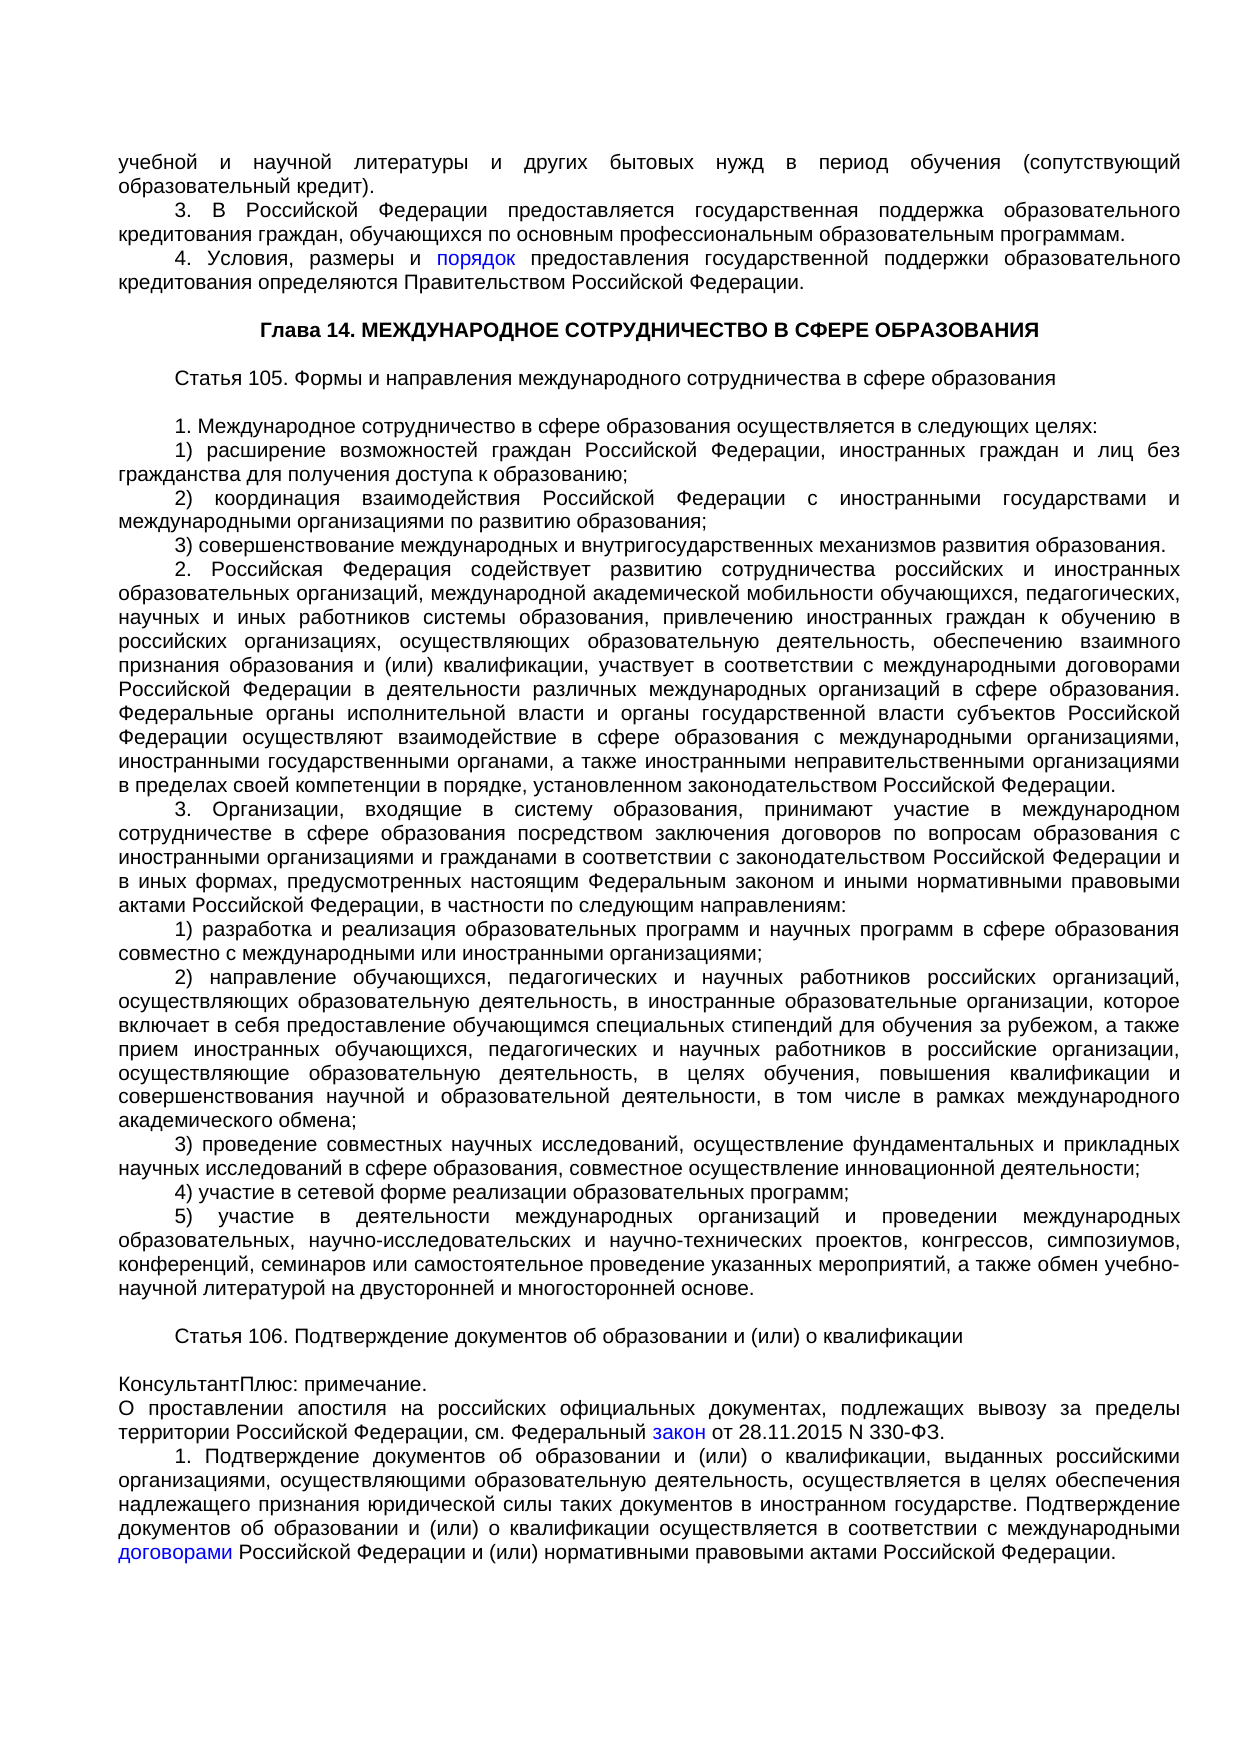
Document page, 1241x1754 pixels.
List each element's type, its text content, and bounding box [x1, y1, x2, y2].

title Глава 14. МЕЖДУНАРОДНОЕ СОТРУДНИЧЕСТВО В СФЕРЕ ОБРАЗОВАНИЯ [118, 318, 1181, 342]
text 3) проведение совместных научных исследований, осуществление фундаментальных и прикладных научных исследований в сфере образования, совместное осуществление инновационной деятельности; [118, 1132, 1181, 1180]
text 3. Организации, входящие в систему образования, принимают участие в международном сотрудничестве в сфере образования посредством заключения договоров по вопросам образования с иностранными организациями и гражданами в соответствии с законодательством Российской Федерации и в иных формах, предусмотренных настоящим Федеральным законом и иными нормативными правовыми актами Российской Федерации, в частности по следующим направлениям: [118, 797, 1181, 917]
text Статья 106. Подтверждение документов об образовании и (или) о квалификации [118, 1324, 1181, 1348]
text 1) расширение возможностей граждан Российской Федерации, иностранных граждан и лиц без гражданства для получения доступа к образованию; [118, 437, 1181, 485]
text Статья 105. Формы и направления международного сотрудничества в сфере образования [118, 366, 1181, 389]
text О проставлении апостиля на российских официальных документах, подлежащих вывозу за пределы территории Российской Федерации, см. Федеральный закон от 28.11.2015 N 330-ФЗ. [118, 1396, 1181, 1444]
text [118, 150, 1181, 198]
text 1. Подтверждение документов об образовании и (или) о квалификации, выданных российскими организациями, осуществляющими образовательную деятельность, осуществляется в целях обеспечения надлежащего признания юридической силы таких документов в иностранном государстве. Подтверждение документов об образовании и (или) о квалификации осуществляется в соответствии с международными договорами Российской Федерации и (или) нормативными правовыми актами Российской Федерации. [118, 1444, 1181, 1563]
text КонсультантПлюс: примечание. [118, 1372, 1181, 1396]
text 4) участие в сетевой форме реализации образовательных программ; [118, 1180, 1181, 1204]
text 3. В Российской Федерации предоставляется государственная поддержка образовательного кредитования граждан, обучающихся по основным профессиональным образовательным программам. [118, 198, 1181, 246]
text 2) координация взаимодействия Российской Федерации с иностранными государствами и международными организациями по развитию образования; [118, 485, 1181, 533]
text 2) направление обучающихся, педагогических и научных работников российских организаций, осуществляющих образовательную деятельность, в иностранные образовательные организации, которое включает в себя предоставление обучающимся специальных стипендий для обучения за рубежом, а также прием иностранных обучающихся, педагогических и научных работников в российские организации, осуществляющие образовательную деятельность, в целях обучения, повышения квалификации и совершенствования научной и образовательной деятельности, в том числе в рамках международного академического обмена; [118, 964, 1181, 1132]
text 4. Условия, размеры и порядок предоставления государственной поддержки образовательного кредитования определяются Правительством Российской Федерации. [118, 246, 1181, 294]
text 5) участие в деятельности международных организаций и проведении международных образовательных, научно-исследовательских и научно-технических проектов, конгрессов, симпозиумов, конференций, семинаров или самостоятельное проведение указанных мероприятий, а также обмен учебно-научной литературой на двусторонней и многосторонней основе. [118, 1204, 1181, 1300]
text 1) разработка и реализация образовательных программ и научных программ в сфере образования совместно с международными или иностранными организациями; [118, 917, 1181, 964]
text 1. Международное сотрудничество в сфере образования осуществляется в следующих целях: [118, 413, 1181, 437]
text 3) совершенствование международных и внутригосударственных механизмов развития образования. [118, 533, 1181, 557]
text 2. Российская Федерация содействует развитию сотрудничества российских и иностранных образовательных организаций, международной академической мобильности обучающихся, педагогических, научных и иных работников системы образования, привлечению иностранных граждан к обучению в российских организациях, осуществляющих образовательную деятельность, обеспечению взаимного признания образования и (или) квалификации, участвует в соответствии с международными договорами Российской Федерации в деятельности различных международных организаций в сфере образования. Федеральные органы исполнительной власти и органы государственной власти субъектов Российской Федерации осуществляют взаимодействие в сфере образования с международными организациями, иностранными государственными органами, а также иностранными неправительственными организациями в пределах своей компетенции в порядке, установленном законодательством Российской Федерации. [118, 557, 1181, 797]
